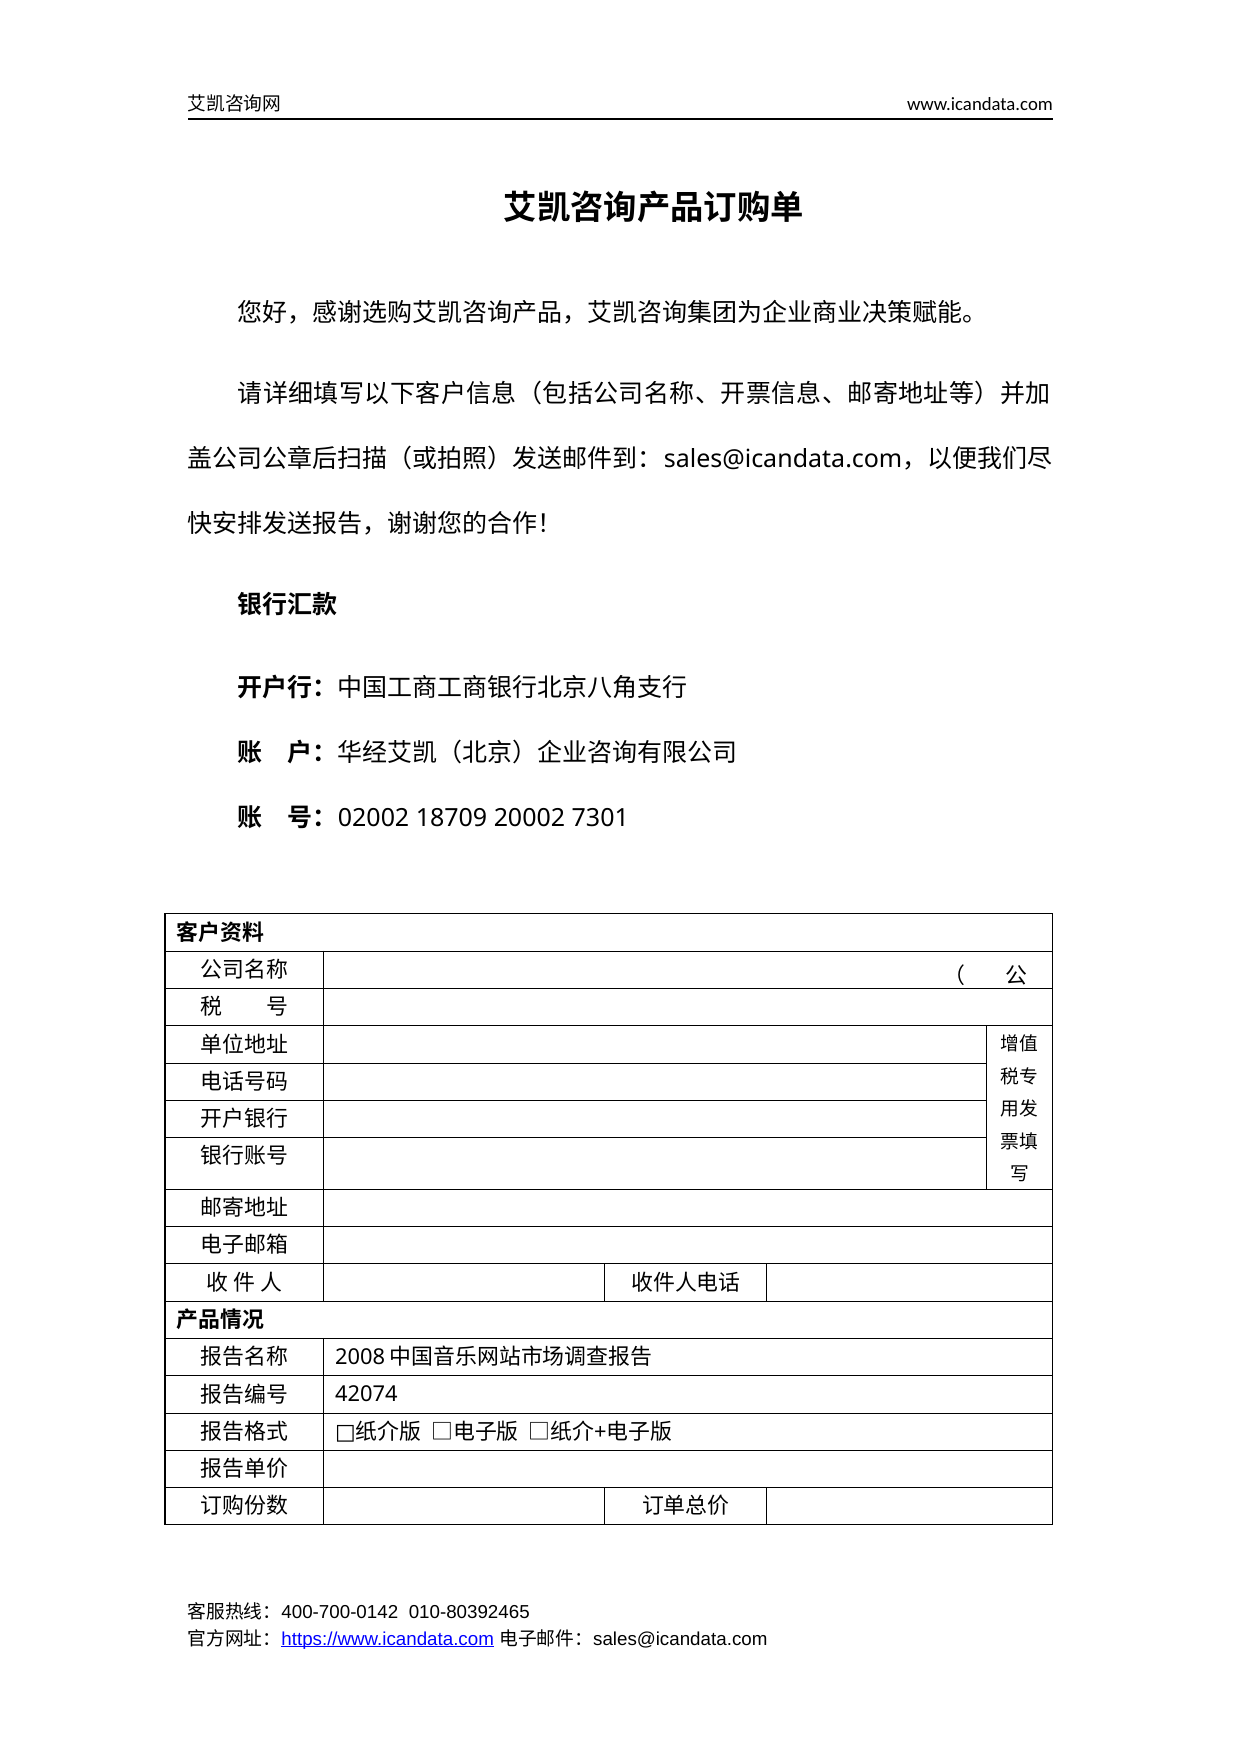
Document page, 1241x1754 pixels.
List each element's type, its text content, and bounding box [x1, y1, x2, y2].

table_cell [324, 1488, 604, 1524]
text 请详细填写以下客户信息（包括公司名称、开票信息、邮寄地址等）并加盖公司公章后扫描（或拍照）发送邮件到：sales@icandata.com，以便我们尽快安排发送报告，谢谢您的合作！ [187, 359, 1053, 554]
text 账 号：02002 18709 20002 7301 [187, 783, 1053, 848]
table_cell 邮寄地址 [166, 1190, 323, 1226]
table_cell 产品情况 [166, 1302, 1052, 1338]
text 账 户：华经艾凯（北京）企业咨询有限公司 [187, 718, 1053, 783]
table_cell [324, 952, 1052, 988]
table_cell 订购份数 [166, 1488, 323, 1524]
table_cell 电话号码 [166, 1064, 323, 1100]
table_cell 收 件 人 [166, 1264, 323, 1301]
table_cell 报告单价 [166, 1451, 323, 1487]
table_cell 收件人电话 [605, 1264, 766, 1301]
table_cell 报告名称 [166, 1339, 323, 1375]
table_header 客户资料 [166, 914, 1052, 951]
table_cell [324, 1451, 1052, 1487]
table_cell 税 号 [166, 989, 323, 1025]
table_cell 开户银行 [166, 1101, 323, 1137]
table_cell [324, 1264, 604, 1301]
text 开户行：中国工商工商银行北京八角支行 [187, 653, 1053, 718]
table_cell [324, 1138, 986, 1189]
table_cell [324, 1064, 986, 1100]
text 艾凯咨询产品订购单 [187, 172, 1053, 237]
table_cell 报告编号 [166, 1376, 323, 1412]
table_cell [324, 1227, 1052, 1263]
table_cell 订单总价 [605, 1488, 766, 1524]
table_cell □纸介版 □电子版 □纸介+电子版 [324, 1414, 1052, 1450]
table_cell 2008中国音乐网站市场调查报告 [324, 1339, 1052, 1375]
table_cell 单位地址 [166, 1026, 323, 1062]
table_cell [324, 1190, 1052, 1226]
text 银行汇款 [187, 570, 1053, 635]
table_cell [324, 1026, 986, 1062]
table_cell [767, 1488, 1052, 1524]
table_cell 公司名称 [166, 952, 323, 988]
text 您好，感谢选购艾凯咨询产品，艾凯咨询集团为企业商业决策赋能。 [187, 278, 1053, 343]
table_cell [324, 1101, 986, 1137]
table_cell 电子邮箱 [166, 1227, 323, 1263]
table_cell 42074 [324, 1376, 1052, 1412]
table_cell 报告格式 [166, 1414, 323, 1450]
table_cell 增值税专用发票填写 [987, 1026, 1052, 1189]
table_cell 银行账号 [166, 1138, 323, 1189]
table_cell [324, 989, 1052, 1025]
table_cell [767, 1264, 1052, 1301]
